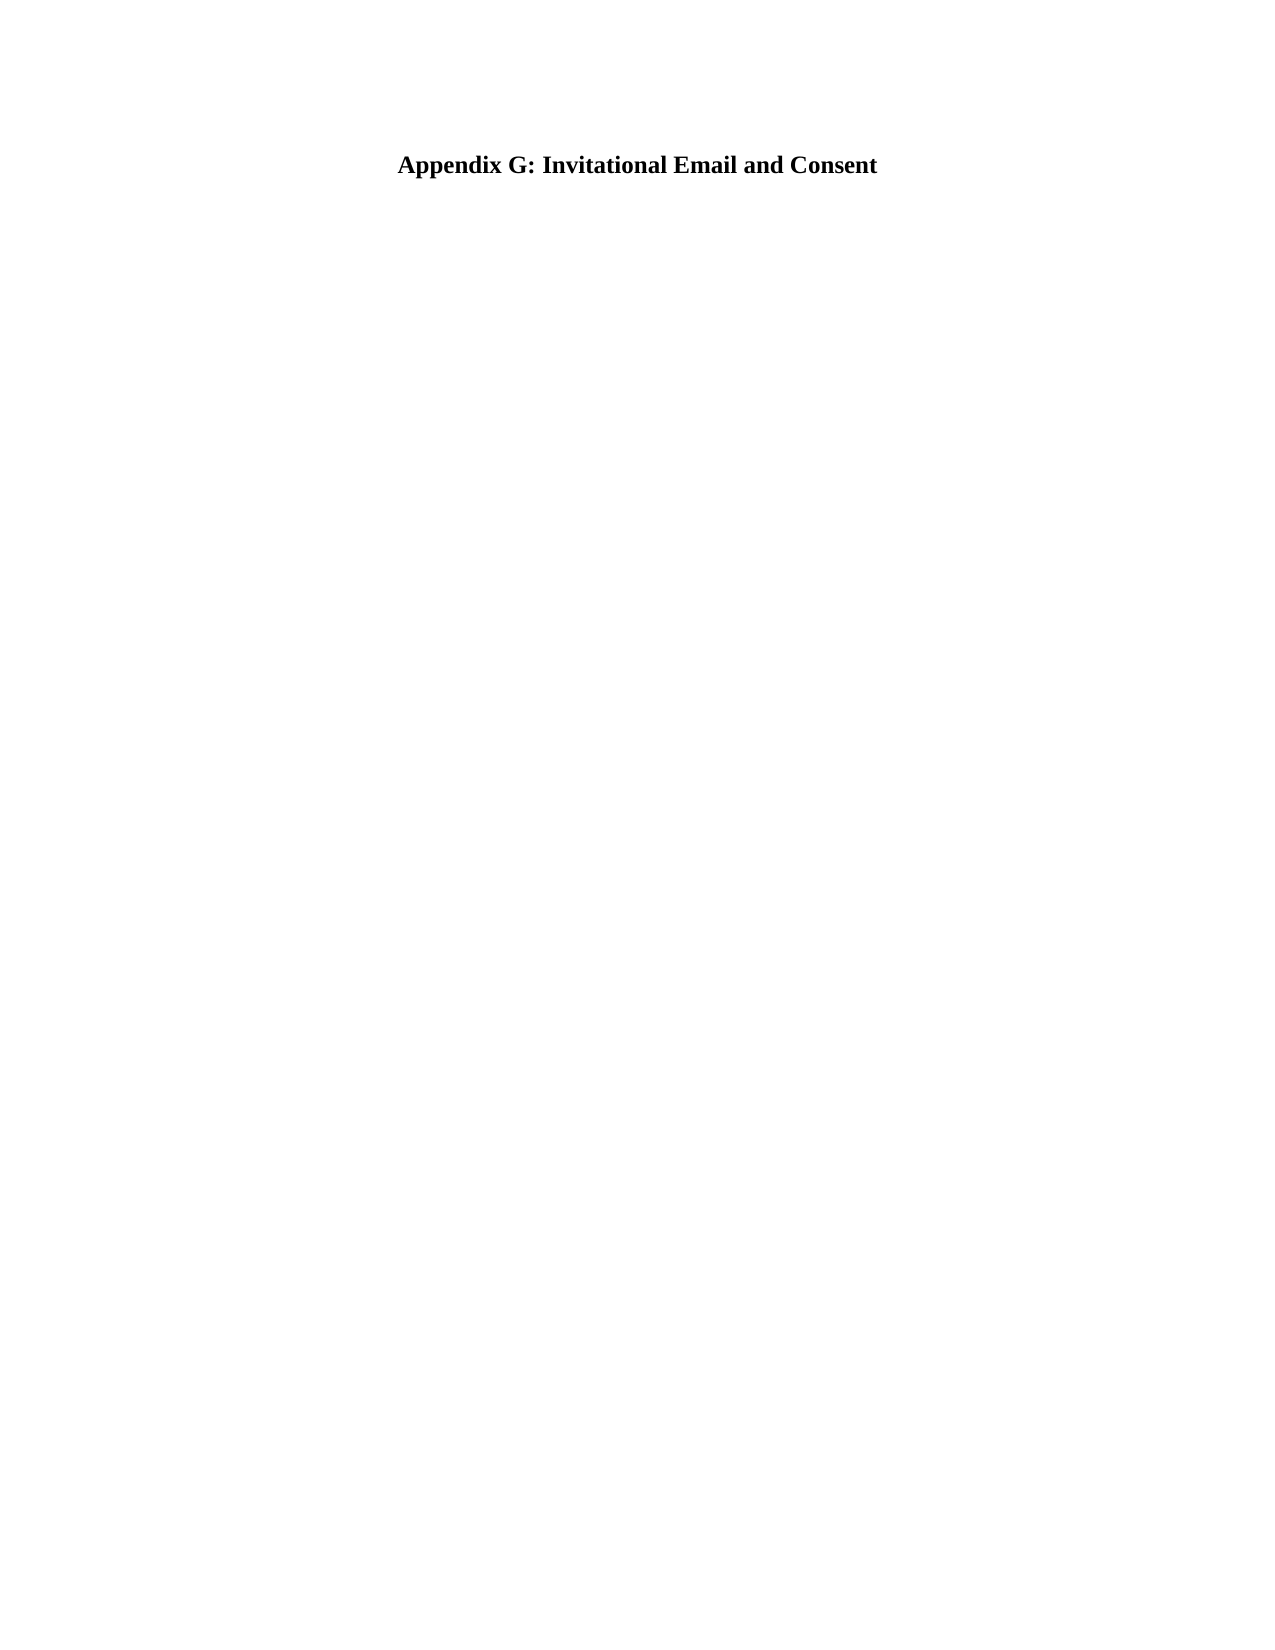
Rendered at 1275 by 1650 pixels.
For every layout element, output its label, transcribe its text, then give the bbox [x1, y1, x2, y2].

text Appendix G: Invitational Email and Consent [150, 150, 1125, 179]
